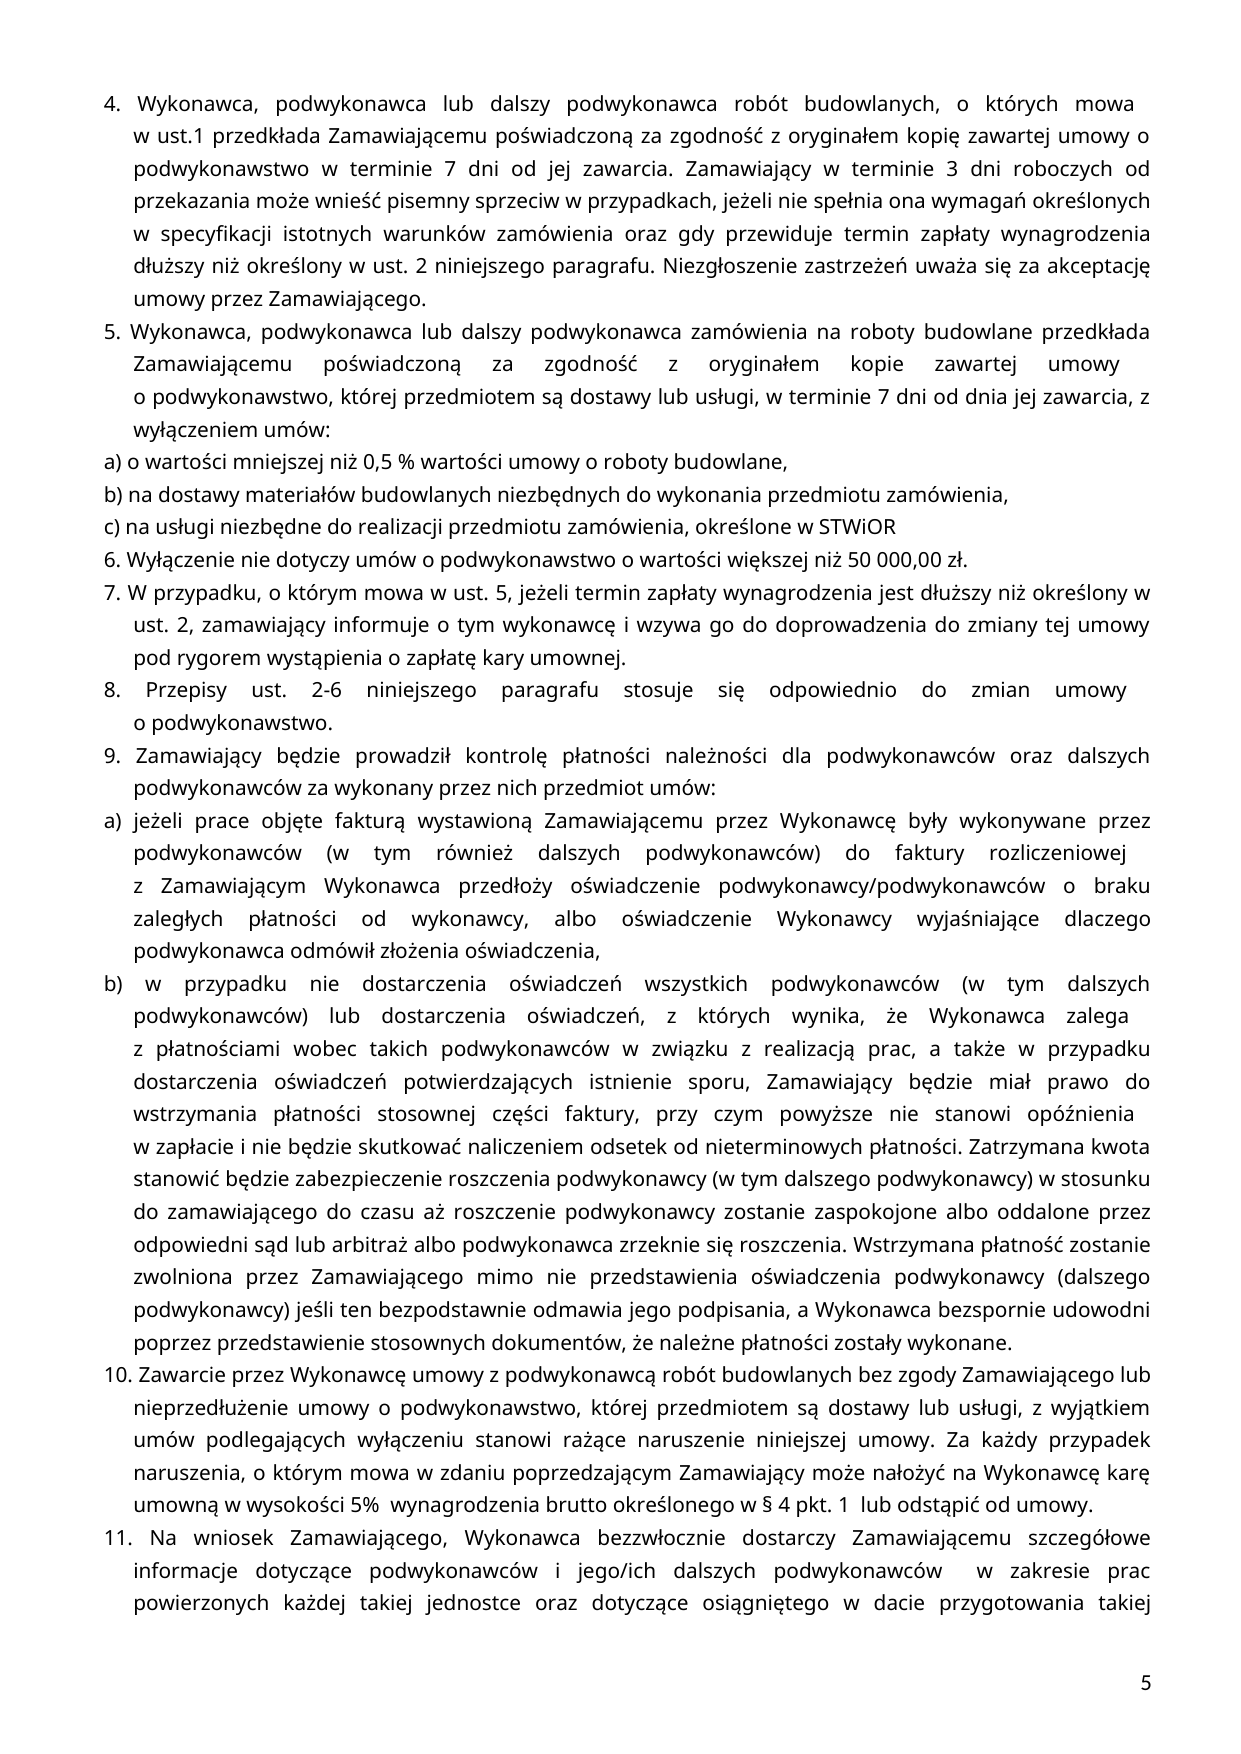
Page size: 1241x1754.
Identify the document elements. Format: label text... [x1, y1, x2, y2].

list b) w przypadku nie dostarczenia oświadczeń wszystkich podwykonawców (w tym dalszych podwykonawców) lub dostarczenia oświadczeń, z których wynika, że Wykonawca zalega z płatnościami wobec takich podwykonawców w związku z realizacją prac, a także w przypadku dostarczenia oświadczeń potwierdzających istnienie sporu, Zamawiający będzie miał prawo do wstrzymania płatności stosownej części faktury, przy czym powyższe nie stanowi opóźnienia w zapłacie i nie będzie skutkować naliczeniem odsetek od nieterminowych płatności. Zatrzymana kwota stanowić będzie zabezpieczenie roszczenia podwykonawcy (w tym dalszego podwykonawcy) w stosunku do zamawiającego do czasu aż roszczenie podwykonawcy zostanie zaspokojone albo oddalone przez odpowiedni sąd lub arbitraż albo podwykonawca zrzeknie się roszczenia. Wstrzymana płatność zostanie zwolniona przez Zamawiającego mimo nie przedstawienia oświadczenia podwykonawcy (dalszego podwykonawcy) jeśli ten bezpodstawnie odmawia jego podpisania, a Wykonawca bezspornie udowodni poprzez przedstawienie stosownych dokumentów, że należne płatności zostały wykonane. [103, 969, 1152, 1356]
list 4. Wykonawca, podwykonawca lub dalszy podwykonawca robót budowlanych, o których mowa w ust.1 przedkłada Zamawiającemu poświadczoną za zgodność z oryginałem kopię zawartej umowy o podwykonawstwo w terminie 7 dni od jej zawarcia. Zamawiający w terminie 3 dni roboczych od przekazania może wnieść pisemny sprzeciw w przypadkach, jeżeli nie spełnia ona wymagań określonych w specyfikacji istotnych warunków zamówienia oraz gdy przewiduje termin zapłaty wynagrodzenia dłuższy niż określony w ust. 2 niniejszego paragrafu. Niezgłoszenie zastrzeżeń uważa się za akceptację umowy przez Zamawiającego. [103, 89, 1152, 313]
list 10. Zawarcie przez Wykonawcę umowy z podwykonawcą robót budowlanych bez zgody Zamawiającego lub nieprzedłużenie umowy o podwykonawstwo, której przedmiotem są dostawy lub usługi, z wyjątkiem umów podlegających wyłączeniu stanowi rażące naruszenie niniejszej umowy. Za każdy przypadek naruszenia, o którym mowa w zdaniu poprzedzającym Zamawiający może nałożyć na Wykonawcę karę umowną w wysokości 5% wynagrodzenia brutto określonego w § 4 pkt. 1 lub odstąpić od umowy. [103, 1360, 1152, 1519]
list c) na usługi niezbędne do realizacji przedmiotu zamówienia, określone w STWiOR [103, 512, 1152, 541]
list 9. Zamawiający będzie prowadził kontrolę płatności należności dla podwykonawców oraz dalszych podwykonawców za wykonany przez nich przedmiot umów: [103, 741, 1152, 802]
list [103, 1523, 1152, 1617]
list 5. Wykonawca, podwykonawca lub dalszy podwykonawca zamówienia na roboty budowlane przedkłada Zamawiającemu poświadczoną za zgodność z oryginałem kopie zawartej umowy o podwykonawstwo, której przedmiotem są dostawy lub usługi, w terminie 7 dni od dnia jej zawarcia, z wyłączeniem umów: [103, 317, 1152, 443]
list a) jeżeli prace objęte fakturą wystawioną Zamawiającemu przez Wykonawcę były wykonywane przez podwykonawców (w tym również dalszych podwykonawców) do faktury rozliczeniowej z Zamawiającym Wykonawca przedłoży oświadczenie podwykonawcy/podwykonawców o braku zaległych płatności od wykonawcy, albo oświadczenie Wykonawcy wyjaśniające dlaczego podwykonawca odmówił złożenia oświadczenia, [103, 806, 1152, 965]
list b) na dostawy materiałów budowlanych niezbędnych do wykonania przedmiotu zamówienia, [103, 480, 1152, 508]
list 6. Wyłączenie nie dotyczy umów o podwykonawstwo o wartości większej niż 50 000,00 zł. [103, 545, 1152, 573]
list a) o wartości mniejszej niż 0,5 % wartości umowy o roboty budowlane, [103, 447, 1152, 476]
list 8. Przepisy ust. 2-6 niniejszego paragrafu stosuje się odpowiednio do zmian umowy o podwykonawstwo. [103, 676, 1152, 737]
list 7. W przypadku, o którym mowa w ust. 5, jeżeli termin zapłaty wynagrodzenia jest dłuższy niż określony w ust. 2, zamawiający informuje o tym wykonawcę i wzywa go do doprowadzenia do zmiany tej umowy pod rygorem wystąpienia o zapłatę kary umownej. [103, 578, 1152, 671]
